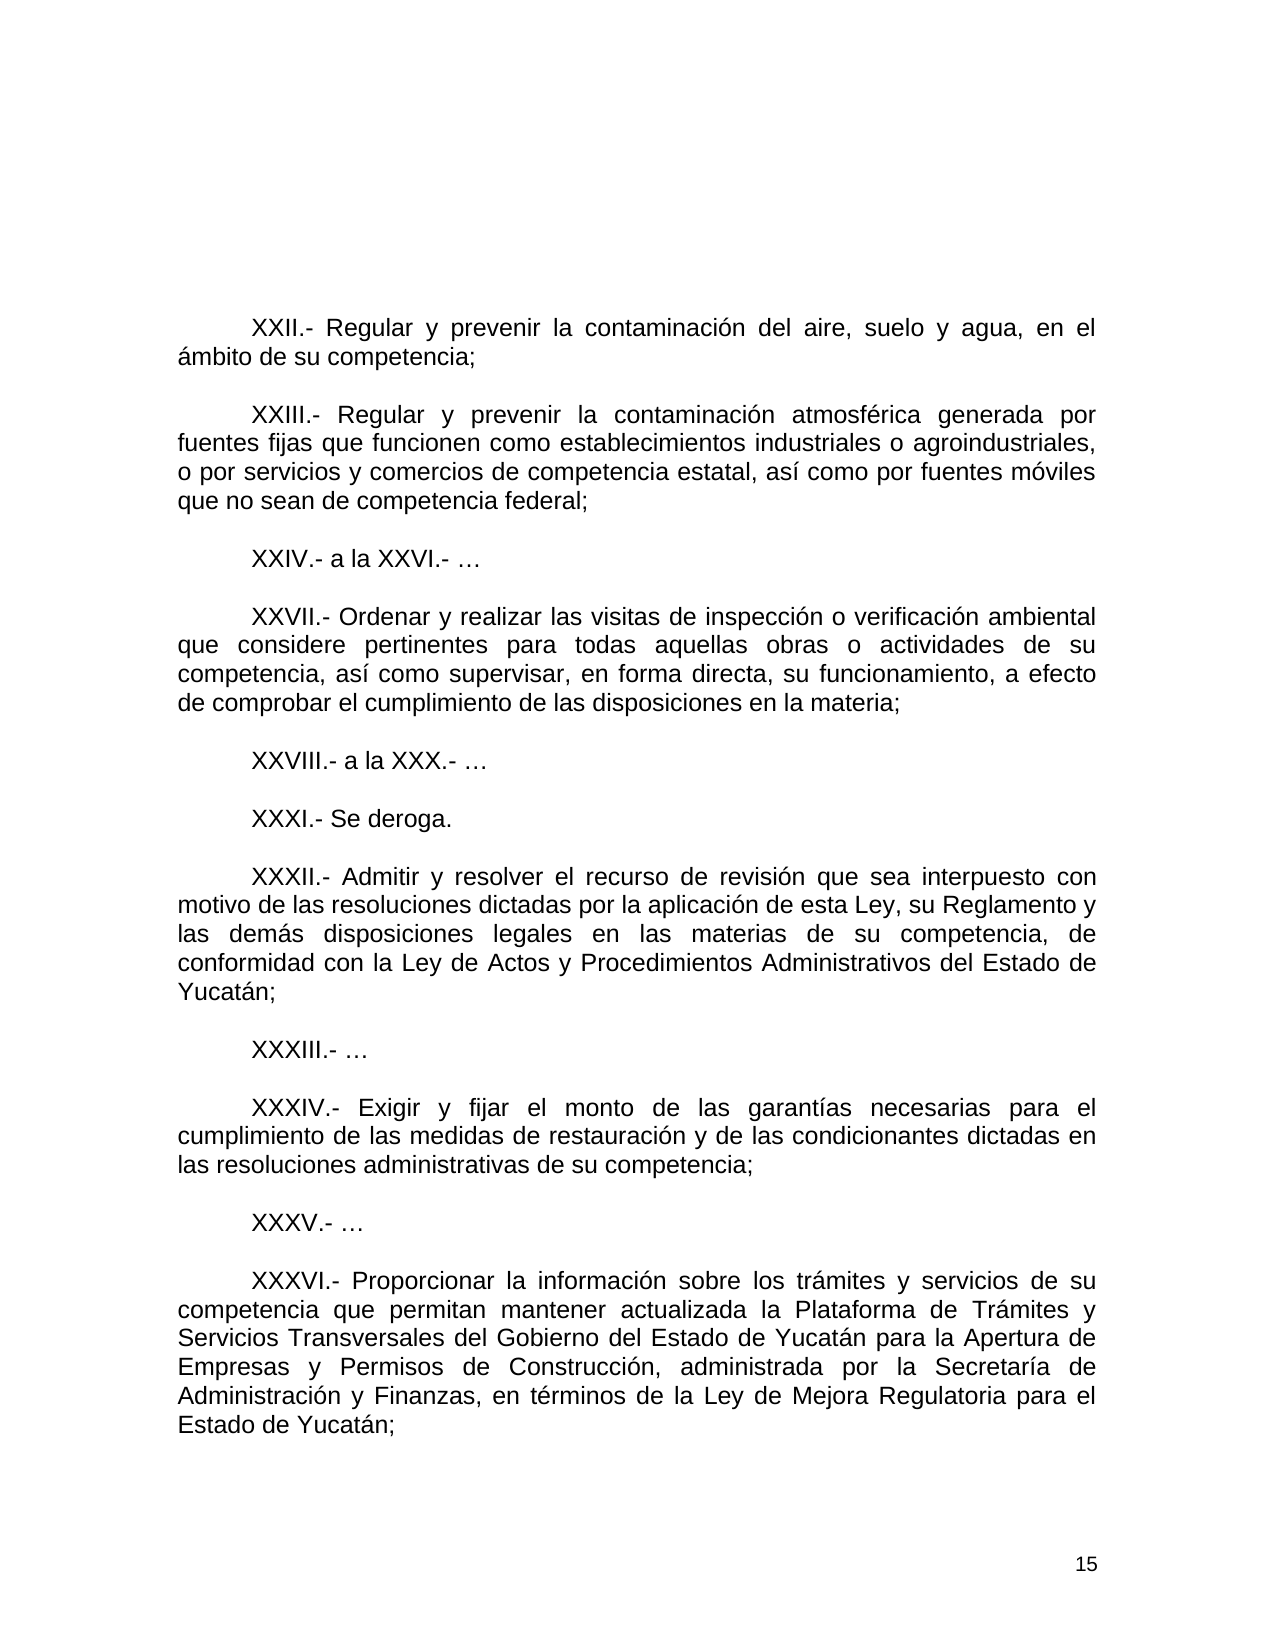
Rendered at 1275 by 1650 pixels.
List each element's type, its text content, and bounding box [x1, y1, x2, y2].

text XXXII.- Admitir y resolver el recurso de revisión que sea interpuesto con motivo de las resoluciones dictadas por la aplicación de esta Ley, su Reglamento y las demás disposiciones legales en las materias de su competencia, de conformidad con la Ley de Actos y Procedimientos Administrativos del Estado de Yucatán; [177, 862, 1098, 1006]
text XXVII.- Ordenar y realizar las visitas de inspección o verificación ambiental que considere pertinentes para todas aquellas obras o actividades de su competencia, así como supervisar, en forma directa, su funcionamiento, a efecto de comprobar el cumplimiento de las disposiciones en la materia; [177, 602, 1098, 717]
text XXIV.- a la XXVI.- … [177, 544, 1098, 573]
text XXXV.- … [177, 1208, 1098, 1237]
text XXXVI.- Proporcionar la información sobre los trámites y servicios de su competencia que permitan mantener actualizada la Plataforma de Trámites y Servicios Transversales del Gobierno del Estado de Yucatán para la Apertura de Empresas y Permisos de Construcción, administrada por la Secretaría de Administración y Finanzas, en términos de la Ley de Mejora Regulatoria para el Estado de Yucatán; [177, 1266, 1098, 1438]
text XXII.- Regular y prevenir la contaminación del aire, suelo y agua, en el ámbito de su competencia; [177, 313, 1098, 371]
text XXVIII.- a la XXX.- … [177, 746, 1098, 775]
text XXIII.- Regular y prevenir la contaminación atmosférica generada por fuentes fijas que funcionen como establecimientos industriales o agroindustriales, o por servicios y comercios de competencia estatal, así como por fuentes móviles que no sean de competencia federal; [177, 400, 1098, 515]
text XXXI.- Se deroga. [177, 804, 1098, 833]
text XXXIII.- … [177, 1035, 1098, 1063]
text XXXIV.- Exigir y fijar el monto de las garantías necesarias para el cumplimiento de las medidas de restauración y de las condicionantes dictadas en las resoluciones administrativas de su competencia; [177, 1093, 1098, 1179]
